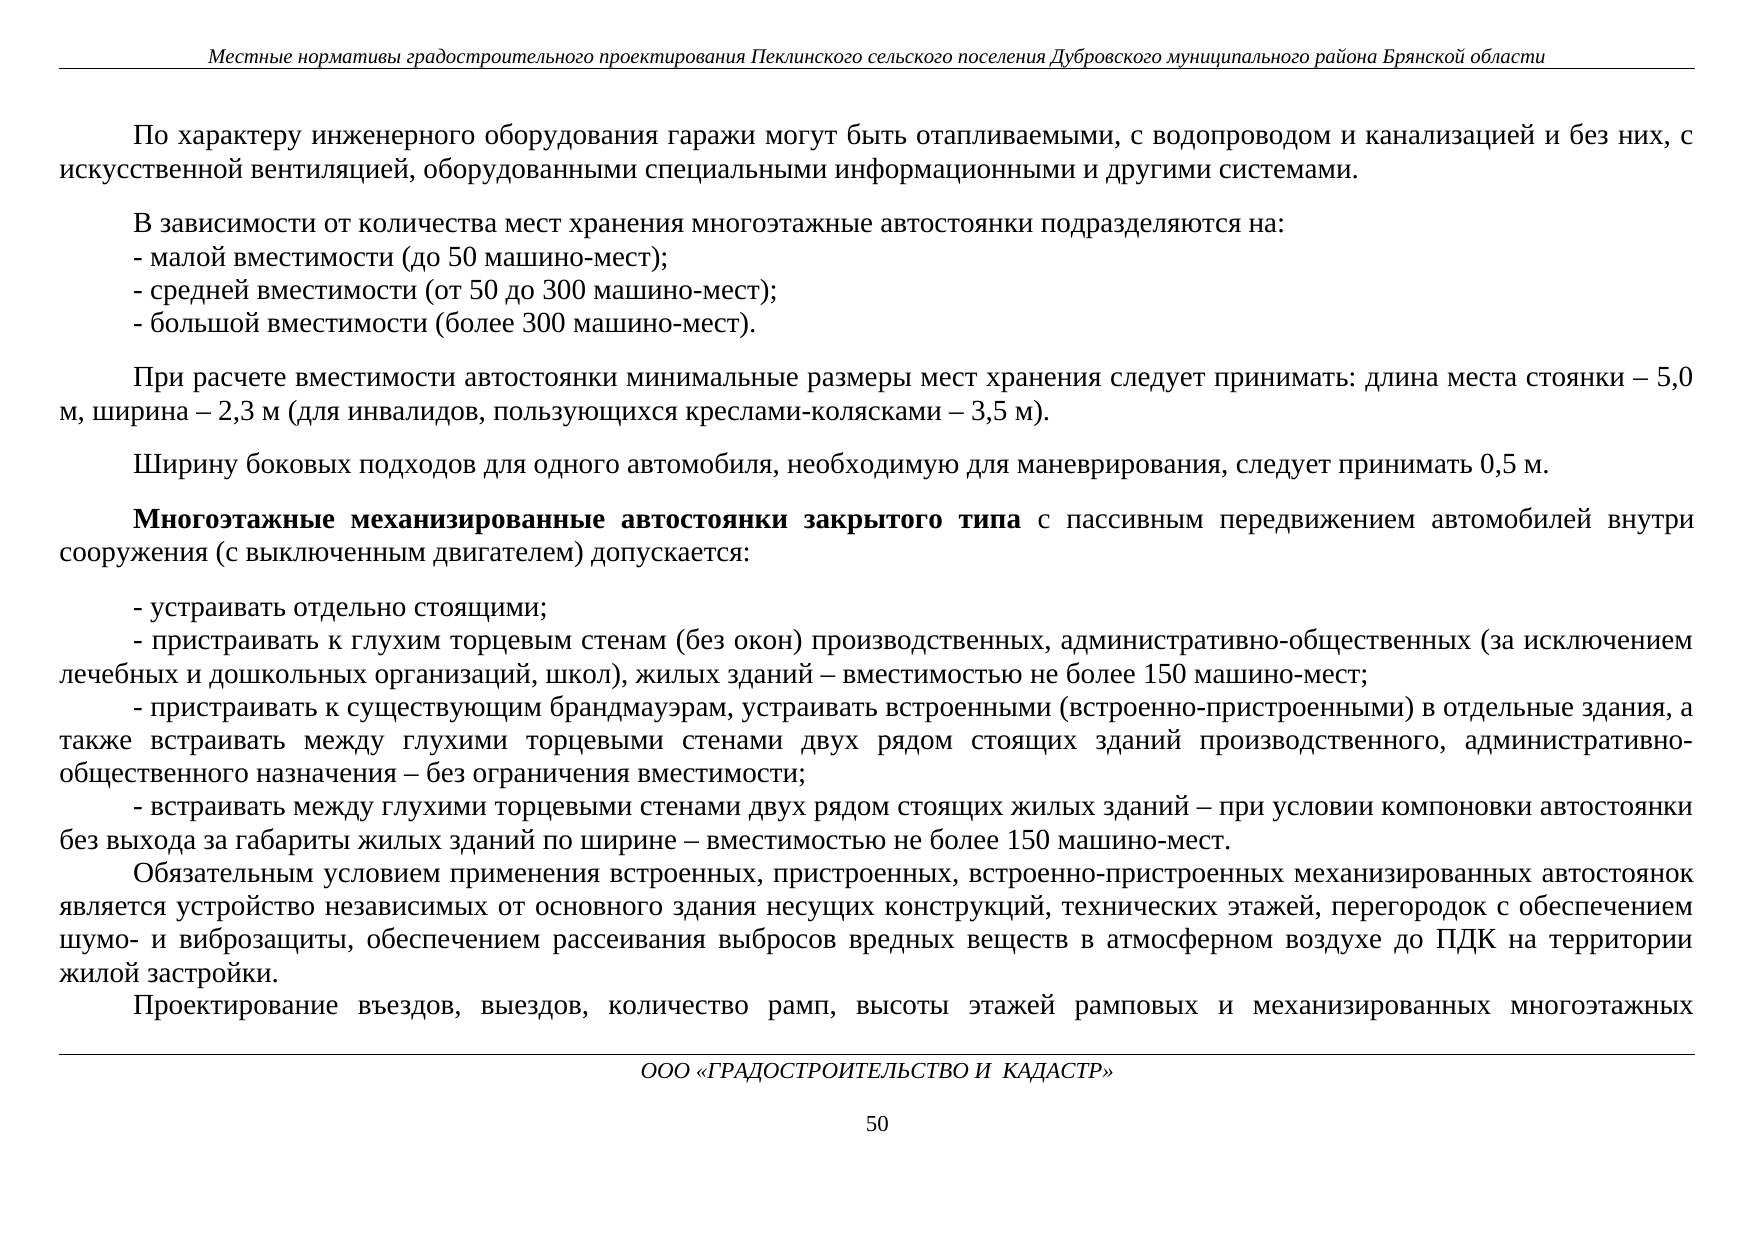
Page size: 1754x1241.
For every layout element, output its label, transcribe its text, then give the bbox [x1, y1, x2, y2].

text - большой вместимости (более 300 машино-мест). [59, 306, 1695, 339]
text Многоэтажные механизированные автостоянки закрытого типа с пассивным передвижением автомобилей внутри сооружения (с выключенным двигателем) допускается: [59, 501, 1695, 568]
text - встраивать между глухими торцевыми стенами двух рядом стоящих жилых зданий – при условии компоновки автостоянки без выхода за габариты жилых зданий по ширине – вместимостью не более 150 машино-мест. [59, 789, 1695, 856]
text - пристраивать к существующим брандмауэрам, устраивать встроенными (встроенно-пристроенными) в отдельные здания, а также встраивать между глухими торцевыми стенами двух рядом стоящих зданий производственного, административно-общественного назначения – без ограничения вместимости; [59, 689, 1695, 789]
text - устраивать отдельно стоящими; [59, 589, 1695, 622]
text Обязательным условием применения встроенных, пристроенных, встроенно-пристроенных механизированных автостоянок является устройство независимых от основного здания несущих конструкций, технических этажей, перегородок с обеспечением шумо- и виброзащиты, обеспечением рассеивания выбросов вредных веществ в атмосферном воздухе до ПДК на территории жилой застройки. [59, 856, 1695, 988]
text При расчете вместимости автостоянки минимальные размеры мест хранения следует принимать: длина места стоянки – , ширина – (для инвалидов, пользующихся креслами-колясками – ). [59, 360, 1695, 426]
text - пристраивать к глухим торцевым стенам (без окон) производственных, административно-общественных (за исключением лечебных и дошкольных организаций, школ), жилых зданий – вместимостью не более 150 машино-мест; [59, 622, 1695, 689]
text Ширину боковых подходов для одного автомобиля, необходимую для маневрирования, следует принимать . [59, 447, 1695, 480]
text - средней вместимости (от 50 до 300 машино-мест); [59, 272, 1695, 306]
text - малой вместимости (до 50 машино-мест); [59, 239, 1695, 272]
text По характеру инженерного оборудования гаражи могут быть отапливаемыми, с водопроводом и канализацией и без них, с искусственной вентиляцией, оборудованными специальными информационными и другими системами. [59, 118, 1695, 184]
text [59, 988, 1695, 1021]
text В зависимости от количества мест хранения многоэтажные автостоянки подразделяются на: [59, 205, 1695, 239]
